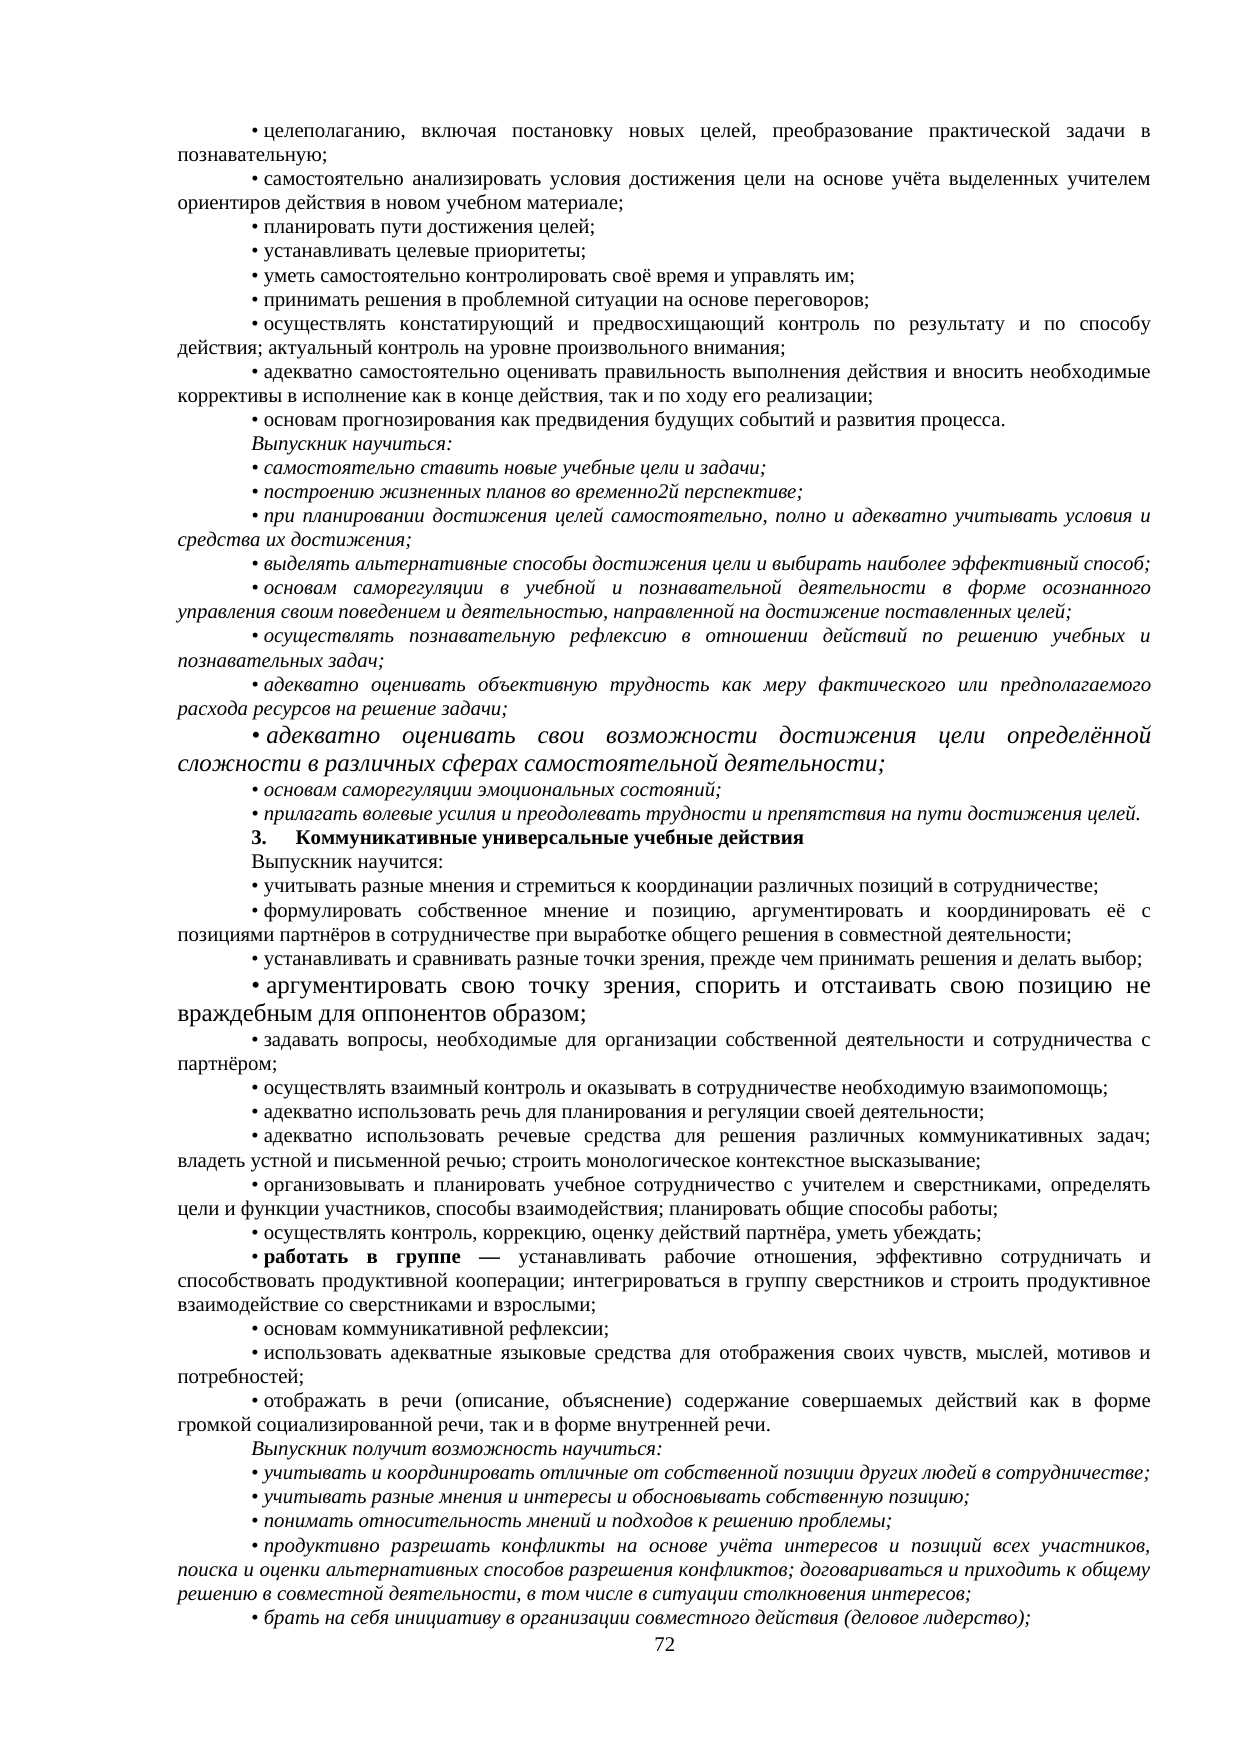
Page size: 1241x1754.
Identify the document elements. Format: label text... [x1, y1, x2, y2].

text • использовать адекватные языковые средства для отображения своих чувств, мыслей, мотивов и потребностей; [177, 1340, 1152, 1388]
text • прилагать волевые усилия и преодолевать трудности и препятствия на пути достижения целей. [177, 801, 1152, 825]
text • организовывать и планировать учебное сотрудничество с учителем и сверстниками, определять цели и функции участников, способы взаимодействия; планировать общие способы работы; [177, 1172, 1152, 1220]
text • построению жизненных планов во временно2й перспективе; [177, 479, 1152, 503]
text • понимать относительность мнений и подходов к решению проблемы; [177, 1508, 1152, 1532]
text Выпускник научиться: [177, 431, 1152, 455]
text • основам саморегуляции в учебной и познавательной деятельности в форме осознанного управления своим поведением и деятельностью, направленной на достижение поставленных целей; [177, 575, 1152, 623]
text • принимать решения в проблемной ситуации на основе переговоров; [177, 287, 1152, 311]
text • продуктивно разрешать конфликты на основе учёта интересов и позиций всех участников, поиска и оценки альтернативных способов разрешения конфликтов; договариваться и приходить к общему решению в совместной деятельности, в том числе в ситуации столкновения интересов; [177, 1532, 1152, 1605]
text • целеполаганию, включая постановку новых целей, преобразование практической задачи в познавательную; [177, 118, 1152, 166]
text • адекватно использовать речевые средства для решения различных коммуникативных задач; владеть устной и письменной речью; строить монологическое контекстное высказывание; [177, 1123, 1152, 1172]
text • осуществлять контроль, коррекцию, оценку действий партнёра, уметь убеждать; [177, 1220, 1152, 1244]
text • адекватно оценивать объективную трудность как меру фактического или предполагаемого расхода ресурсов на решение задачи; [177, 672, 1152, 720]
text • учитывать и координировать отличные от собственной позиции других людей в сотрудничестве; [177, 1460, 1152, 1484]
text • основам прогнозирования как предвидения будущих событий и развития процесса. [177, 407, 1152, 431]
text • уметь самостоятельно контролировать своё время и управлять им; [177, 262, 1152, 287]
text • осуществлять взаимный контроль и оказывать в сотрудничестве необходимую взаимопомощь; [177, 1075, 1152, 1099]
text • аргументировать свою точку зрения, спорить и отстаивать свою позицию не враждебным для оппонентов образом; [177, 970, 1152, 1027]
text • задавать вопросы, необходимые для организации собственной деятельности и сотрудничества с партнёром; [177, 1027, 1152, 1075]
text • учитывать разные мнения и стремиться к координации различных позиций в сотрудничестве; [177, 873, 1152, 897]
text • работать в группе — устанавливать рабочие отношения, эффективно сотрудничать и способствовать продуктивной кооперации; интегрироваться в группу сверстников и строить продуктивное взаимодействие со сверстниками и взрослыми; [177, 1244, 1152, 1316]
text • адекватно оценивать свои возможности достижения цели определённой сложности в различных сферах самостоятельной деятельности; [177, 720, 1152, 777]
text • осуществлять познавательную рефлексию в отношении действий по решению учебных и познавательных задач; [177, 623, 1152, 672]
text • основам саморегуляции эмоциональных состояний; [177, 777, 1152, 801]
text • адекватно самостоятельно оценивать правильность выполнения действия и вносить необходимые коррективы в исполнение как в конце действия, так и по ходу его реализации; [177, 359, 1152, 407]
text • учитывать разные мнения и интересы и обосновывать собственную позицию; [177, 1484, 1152, 1508]
text • брать на себя инициативу в организации совместного действия (деловое лидерство); [177, 1605, 1152, 1629]
text • устанавливать целевые приоритеты; [177, 238, 1152, 262]
text • формулировать собственное мнение и позицию, аргументировать и координировать её с позициями партнёров в сотрудничестве при выработке общего решения в совместной деятельности; [177, 897, 1152, 946]
text • адекватно использовать речь для планирования и регуляции своей деятельности; [177, 1099, 1152, 1123]
text • осуществлять констатирующий и предвосхищающий контроль по результату и по способу действия; актуальный контроль на уровне произвольного внимания; [177, 311, 1152, 359]
text • выделять альтернативные способы достижения цели и выбирать наиболее эффективный способ; [177, 551, 1152, 575]
text • при планировании достижения целей самостоятельно, полно и адекватно учитывать условия и средства их достижения; [177, 503, 1152, 551]
text • самостоятельно ставить новые учебные цели и задачи; [177, 455, 1152, 479]
list Коммуникативные универсальные учебные действия [177, 825, 1152, 849]
text • устанавливать и сравнивать разные точки зрения, прежде чем принимать решения и делать выбор; [177, 946, 1152, 970]
text • отображать в речи (описание, объяснение) содержание совершаемых действий как в форме громкой социализированной речи, так и в форме внутренней речи. [177, 1388, 1152, 1436]
text Выпускник научится: [177, 849, 1152, 873]
text • планировать пути достижения целей; [177, 214, 1152, 238]
text • основам коммуникативной рефлексии; [177, 1316, 1152, 1340]
text Выпускник получит возможность научиться: [177, 1436, 1152, 1460]
text • самостоятельно анализировать условия достижения цели на основе учёта выделенных учителем ориентиров действия в новом учебном материале; [177, 166, 1152, 214]
